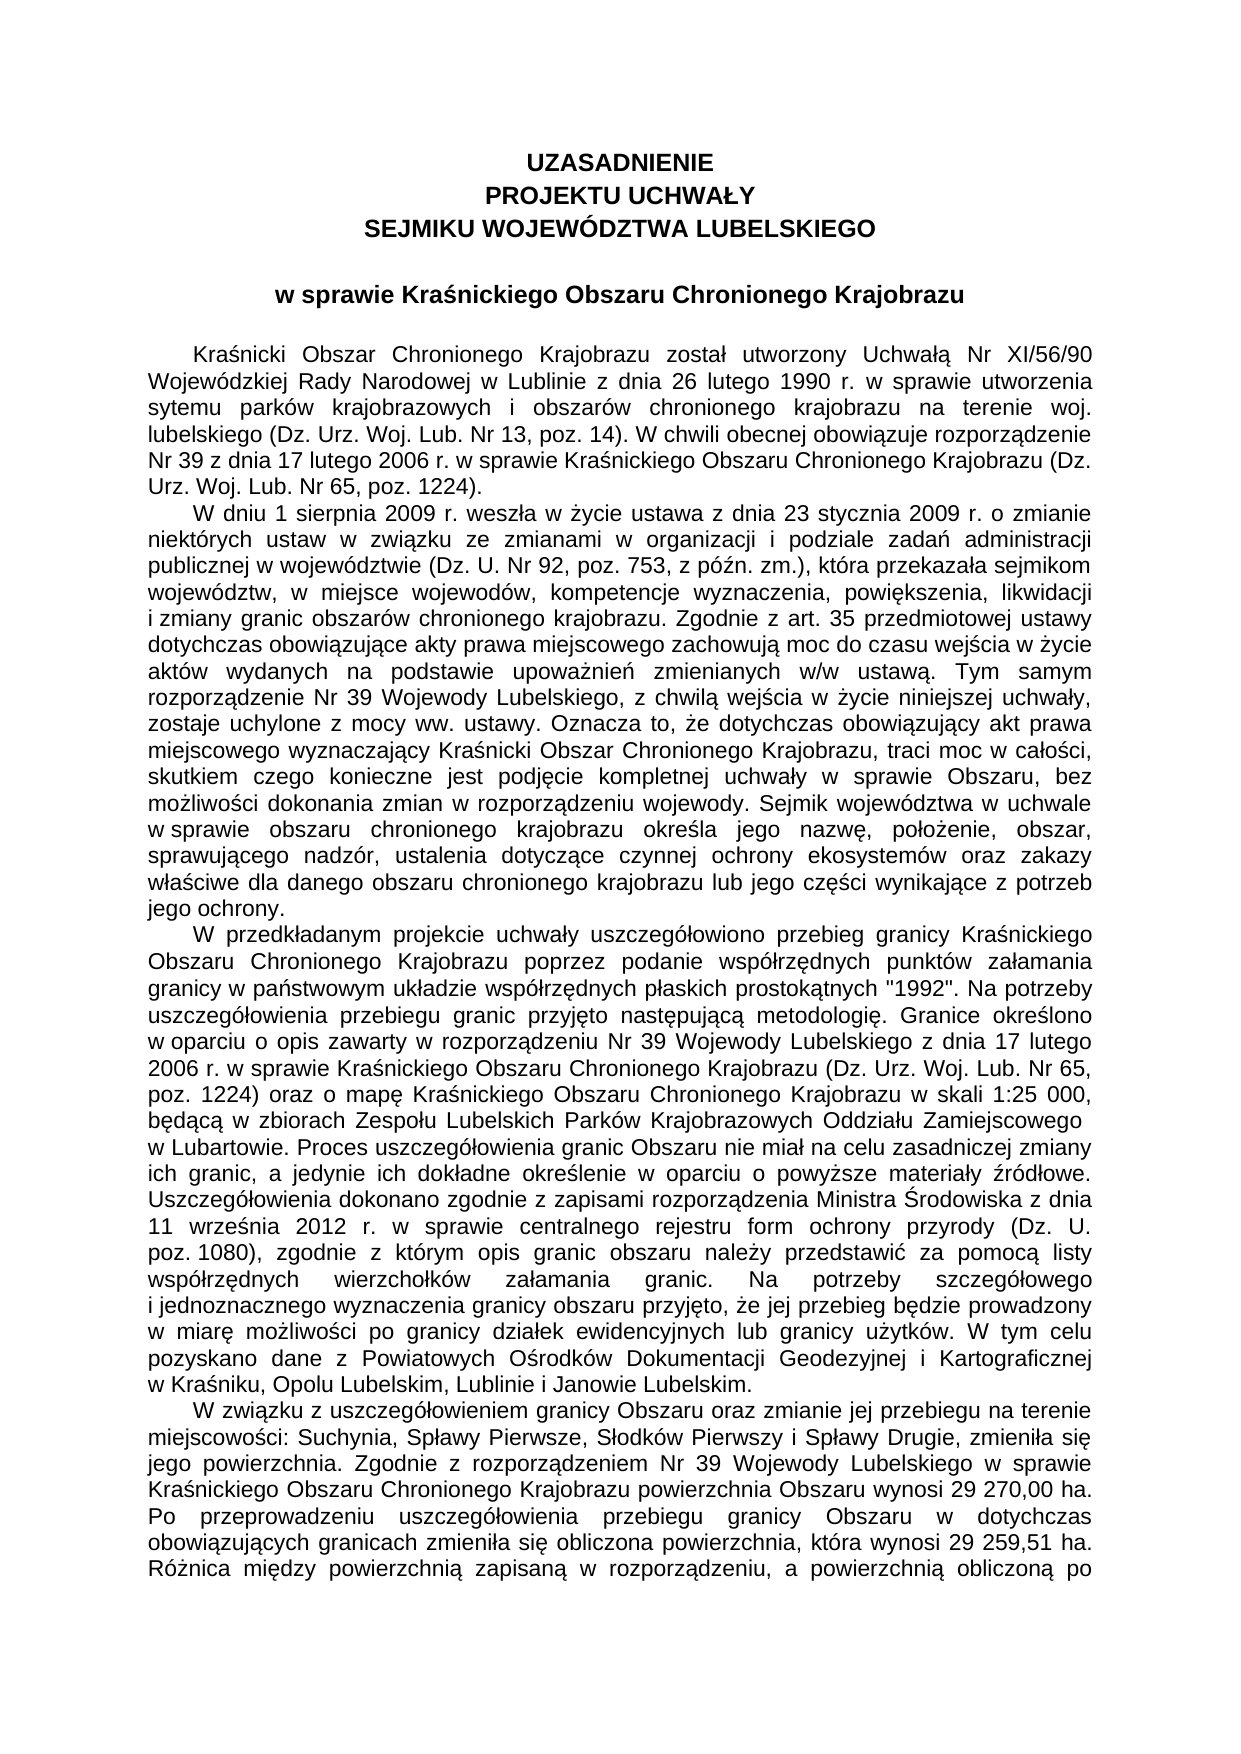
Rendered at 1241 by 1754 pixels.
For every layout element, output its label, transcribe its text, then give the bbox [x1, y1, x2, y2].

title PROJEKTU UCHWAŁY [148, 181, 1093, 209]
text W dniu 1 sierpnia 2009 r. weszła w życie ustawa z dnia 23 stycznia 2009 r. o zmianie niektórych ustaw w związku ze zmianami w organizacji i podziale zadań administracji publicznej w województwie (Dz. U. Nr 92, poz. 753, z późn. zm.), która przekazała sejmikom województw, w miejsce wojewodów, kompetencje wyznaczenia, powiększenia, likwidacji i zmiany granic obszarów chronionego krajobrazu. Zgodnie z art. 35 przedmiotowej ustawy dotychczas obowiązujące akty prawa miejscowego zachowują moc do czasu wejścia w życie aktów wydanych na podstawie upoważnień zmienianych w/w ustawą. Tym samym rozporządzenie Nr 39 Wojewody Lubelskiego, z chwilą wejścia w życie niniejszej uchwały, zostaje uchylone z mocy ww. ustawy. Oznacza to, że dotychczas obowiązujący akt prawa miejscowego wyznaczający Kraśnicki Obszar Chronionego Krajobrazu, traci moc w całości, skutkiem czego konieczne jest podjęcie kompletnej uchwały w sprawie Obszaru, bez możliwości dokonania zmian w rozporządzeniu wojewody. Sejmik województwa w uchwale w sprawie obszaru chronionego krajobrazu określa jego nazwę, położenie, obszar, sprawującego nadzór, ustalenia dotyczące czynnej ochrony ekosystemów oraz zakazy właściwe dla danego obszaru chronionego krajobrazu lub jego części wynikające z potrzeb jego ochrony. [148, 499, 1093, 921]
text UZASADNIENIE [148, 148, 1093, 176]
text Kraśnicki Obszar Chronionego Krajobrazu został utworzony Uchwałą Nr XI/56/90 Wojewódzkiej Rady Narodowej w Lublinie z dnia 26 lutego 1990 r. w sprawie utworzenia sytemu parków krajobrazowych i obszarów chronionego krajobrazu na terenie woj. lubelskiego (Dz. Urz. Woj. Lub. Nr 13, poz. 14). W chwili obecnej obowiązuje rozporządzenie Nr 39 z dnia 17 lutego 2006 r. w sprawie Kraśnickiego Obszaru Chronionego Krajobrazu (Dz. Urz. Woj. Lub. Nr 65, poz. 1224). [148, 341, 1093, 499]
text w sprawie Kraśnickiego Obszaru Chronionego Krajobrazu [148, 280, 1093, 308]
text SEJMIKU WOJEWÓDZTWA LUBELSKIEGO [148, 214, 1093, 242]
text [148, 1397, 1093, 1582]
text W przedkładanym projekcie uchwały uszczegółowiono przebieg granicy Kraśnickiego Obszaru Chronionego Krajobrazu poprzez podanie współrzędnych punktów załamania granicy w państwowym układzie współrzędnych płaskich prostokątnych "1992". Na potrzeby uszczegółowienia przebiegu granic przyjęto następującą metodologię. Granice określono w oparciu o opis zawarty w rozporządzeniu Nr 39 Wojewody Lubelskiego z dnia 17 lutego 2006 r. w sprawie Kraśnickiego Obszaru Chronionego Krajobrazu (Dz. Urz. Woj. Lub. Nr 65, poz. 1224) oraz o mapę Kraśnickiego Obszaru Chronionego Krajobrazu w skali 1:25 000, będącą w zbiorach Zespołu Lubelskich Parków Krajobrazowych Oddziału Zamiejscowego w Lubartowie. Proces uszczegółowienia granic Obszaru nie miał na celu zasadniczej zmiany ich granic, a jedynie ich dokładne określenie w oparciu o powyższe materiały źródłowe. Uszczegółowienia dokonano zgodnie z zapisami rozporządzenia Ministra Środowiska z dnia 11 września 2012 r. w sprawie centralnego rejestru form ochrony przyrody (Dz. U. poz. 1080), zgodnie z którym opis granic obszaru należy przedstawić za pomocą listy współrzędnych wierzchołków załamania granic. Na potrzeby szczegółowego i jednoznacznego wyznaczenia granicy obszaru przyjęto, że jej przebieg będzie prowadzony w miarę możliwości po granicy działek ewidencyjnych lub granicy użytków. W tym celu pozyskano dane z Powiatowych Ośrodków Dokumentacji Geodezyjnej i Kartograficznej w Kraśniku, Opolu Lubelskim, Lublinie i Janowie Lubelskim. [148, 921, 1093, 1397]
